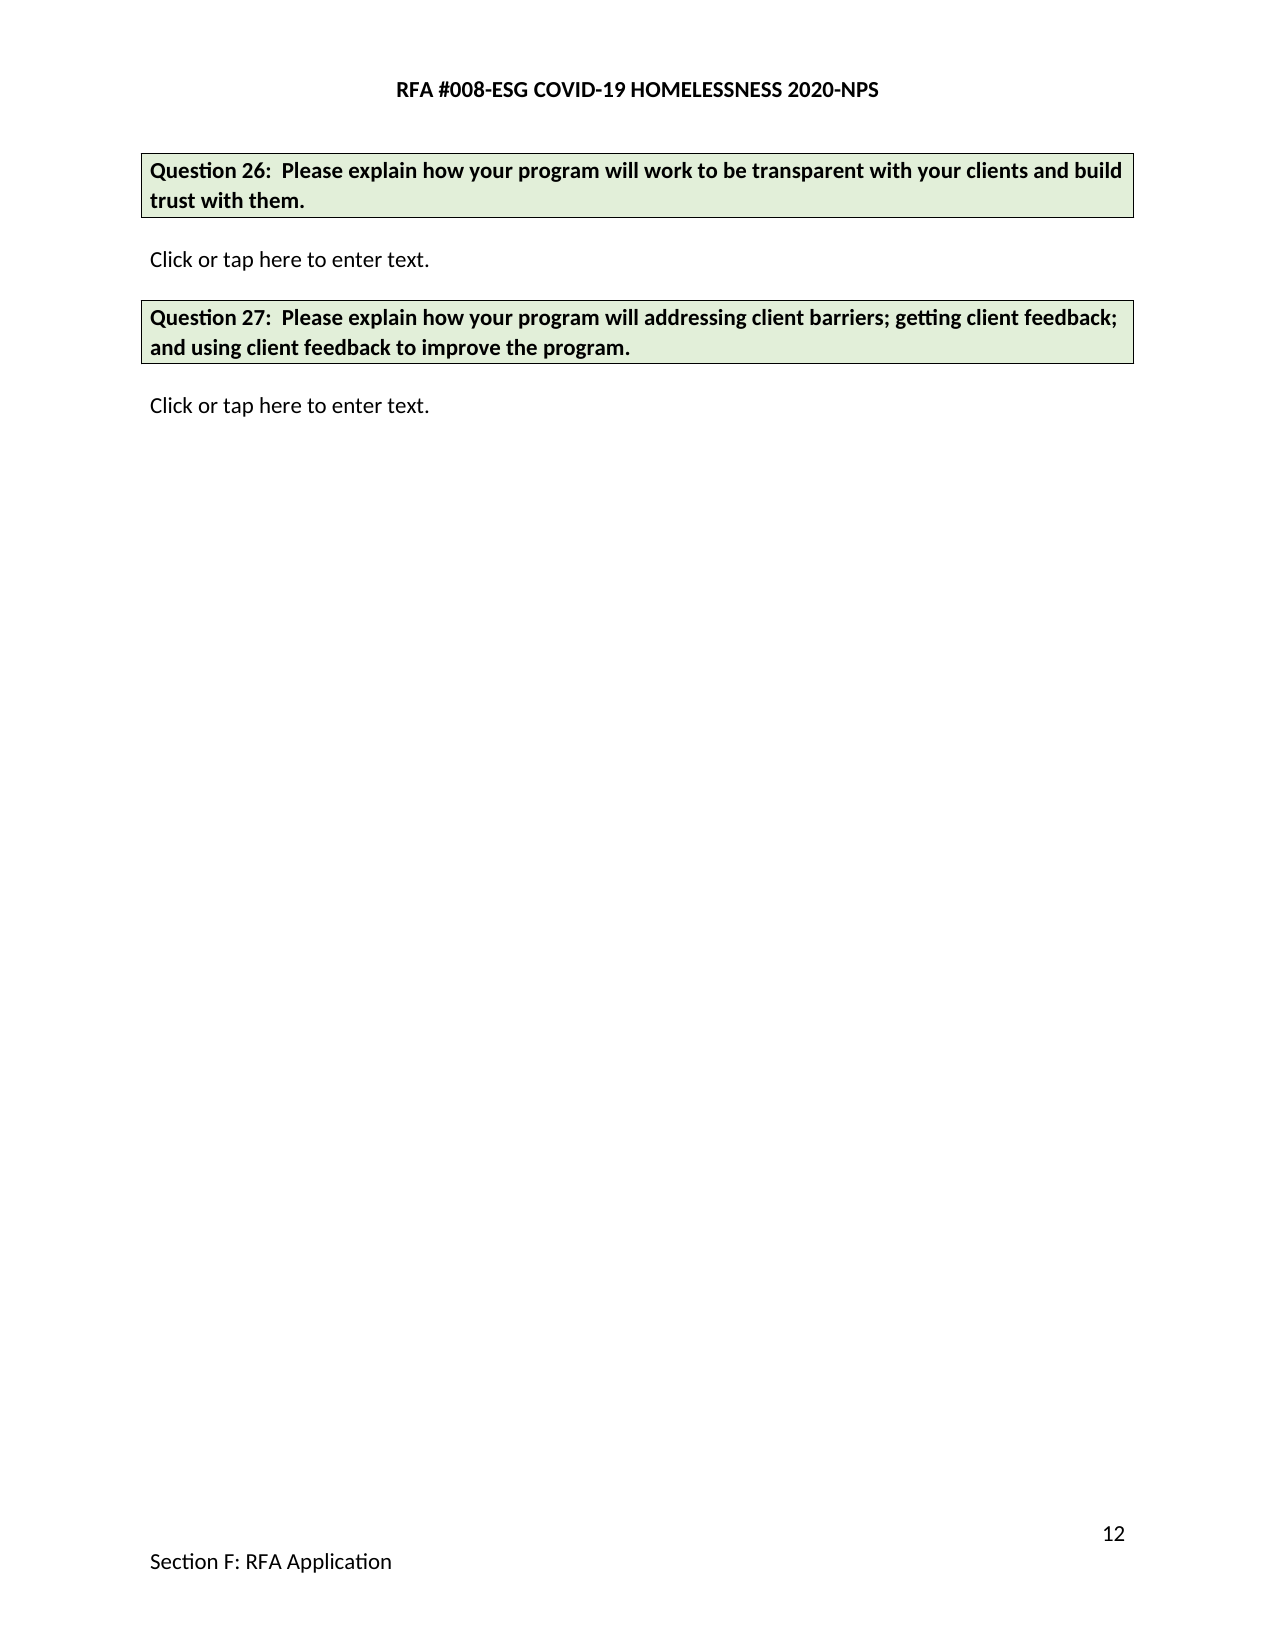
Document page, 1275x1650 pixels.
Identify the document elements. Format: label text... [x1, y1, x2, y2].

text Question 26: Please explain how your program will work to be transparent with your clients and build trust with them. [142, 154, 1133, 217]
text Question 27: Please explain how your program will addressing client barriers; getting client feedback; and using client feedback to improve the program. [142, 301, 1133, 363]
